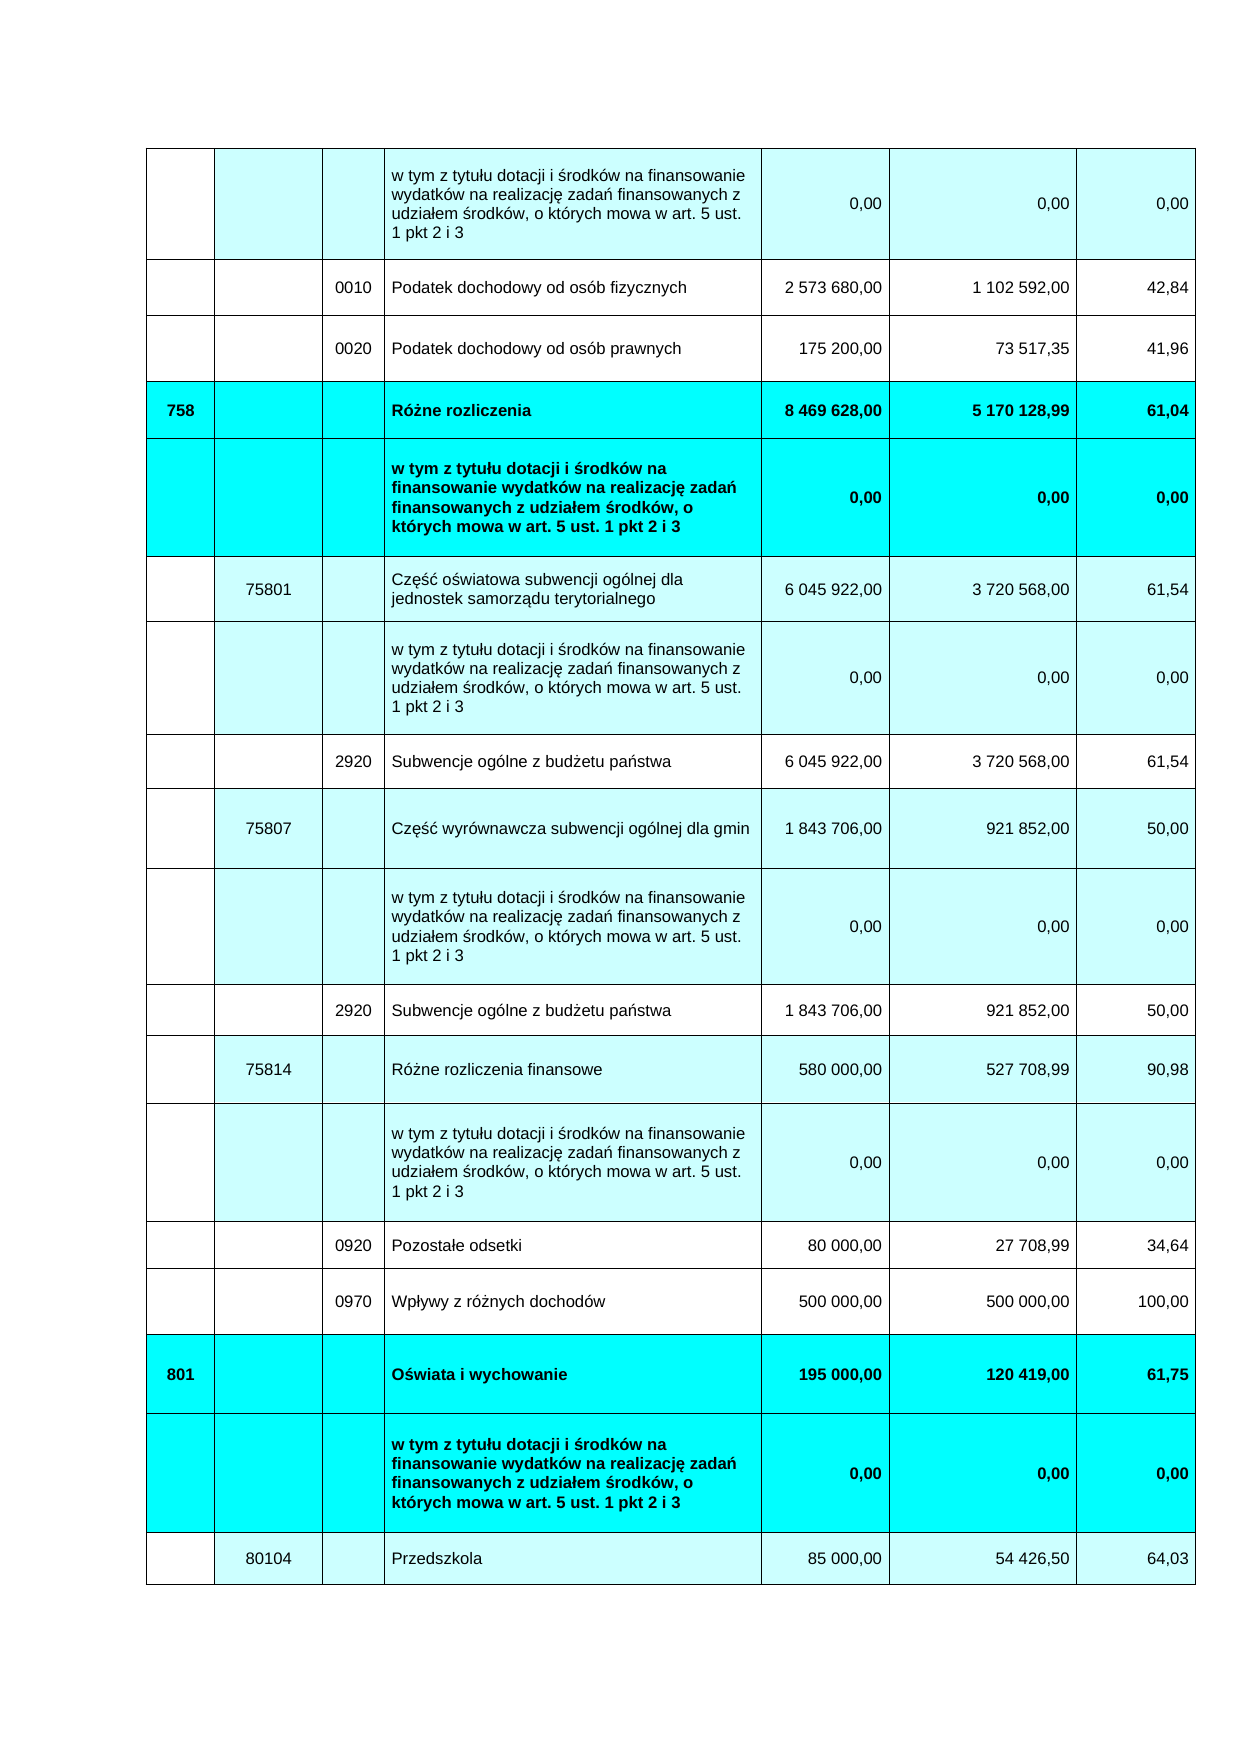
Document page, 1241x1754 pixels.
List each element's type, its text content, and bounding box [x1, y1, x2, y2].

table_cell [147, 1414, 214, 1532]
table_cell 61,75 [1077, 1335, 1195, 1413]
table_cell 0,00 [762, 439, 889, 556]
table_cell 0,00 [890, 149, 1076, 259]
table_cell [147, 789, 214, 868]
table_cell 801 [147, 1335, 214, 1413]
table_cell 61,54 [1077, 735, 1195, 788]
table_cell 41,96 [1077, 316, 1195, 381]
table_cell [215, 1335, 322, 1413]
table_cell 80104 [215, 1533, 322, 1584]
table_cell [323, 622, 384, 734]
table_cell 73 517,35 [890, 316, 1076, 381]
table_cell 0,00 [1077, 622, 1195, 734]
table_cell 1 102 592,00 [890, 260, 1076, 315]
table_cell 3 720 568,00 [890, 735, 1076, 788]
table_cell 0,00 [890, 869, 1076, 984]
table_cell [147, 557, 214, 621]
table_cell 0010 [323, 260, 384, 315]
table_cell 100,00 [1077, 1269, 1195, 1334]
table_cell Różne rozliczenia finansowe [385, 1036, 761, 1102]
table_cell [215, 439, 322, 556]
table_cell 758 [147, 382, 214, 438]
table_cell 8 469 628,00 [762, 382, 889, 438]
table_cell [323, 382, 384, 438]
table_cell [215, 869, 322, 984]
table_cell [147, 1104, 214, 1221]
table_cell Subwencje ogólne z budżetu państwa [385, 735, 761, 788]
table_cell 1 843 706,00 [762, 789, 889, 868]
table_cell 85 000,00 [762, 1533, 889, 1584]
table_cell [323, 557, 384, 621]
table_cell 0,00 [1077, 439, 1195, 556]
table_cell [323, 1104, 384, 1221]
table_cell [323, 1533, 384, 1584]
table_cell [215, 316, 322, 381]
table_cell 3 720 568,00 [890, 557, 1076, 621]
table_cell 0,00 [890, 1104, 1076, 1221]
table_cell Część wyrównawcza subwencji ogólnej dla gmin [385, 789, 761, 868]
table_cell 34,64 [1077, 1222, 1195, 1268]
table_cell Przedszkola [385, 1533, 761, 1584]
table_cell 0,00 [1077, 869, 1195, 984]
table_cell 6 045 922,00 [762, 735, 889, 788]
table_cell 500 000,00 [890, 1269, 1076, 1334]
table_cell 64,03 [1077, 1533, 1195, 1584]
table_cell 195 000,00 [762, 1335, 889, 1413]
table_cell 0,00 [1077, 1104, 1195, 1221]
table_cell [215, 382, 322, 438]
table_cell [215, 985, 322, 1035]
table_cell 0,00 [762, 869, 889, 984]
table_cell [215, 149, 322, 259]
table_cell 0,00 [890, 439, 1076, 556]
table_cell [323, 149, 384, 259]
table_cell [323, 439, 384, 556]
table_cell 0,00 [1077, 149, 1195, 259]
table_cell Wpływy z różnych dochodów [385, 1269, 761, 1334]
table_cell [323, 789, 384, 868]
table_cell 0,00 [762, 1414, 889, 1532]
table_cell 50,00 [1077, 789, 1195, 868]
table_cell [147, 260, 214, 315]
table_cell 0020 [323, 316, 384, 381]
table_cell [147, 316, 214, 381]
table_cell 921 852,00 [890, 985, 1076, 1035]
table_cell [147, 149, 214, 259]
table_cell 5 170 128,99 [890, 382, 1076, 438]
table_cell 1 843 706,00 [762, 985, 889, 1035]
table_cell 0970 [323, 1269, 384, 1334]
table_cell [215, 622, 322, 734]
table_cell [385, 1414, 761, 1532]
table_cell [147, 1533, 214, 1584]
table_cell 75814 [215, 1036, 322, 1102]
table_cell [215, 1222, 322, 1268]
table_cell 0,00 [890, 1414, 1076, 1532]
table_cell Podatek dochodowy od osób prawnych [385, 316, 761, 381]
table_cell 175 200,00 [762, 316, 889, 381]
table_cell Różne rozliczenia [385, 382, 761, 438]
table_cell Część oświatowa subwencji ogólnej dla jednostek samorządu terytorialnego [385, 557, 761, 621]
table_cell [215, 1104, 322, 1221]
table_cell [147, 1269, 214, 1334]
table_cell [215, 260, 322, 315]
table_cell 0,00 [762, 622, 889, 734]
table_cell 2920 [323, 735, 384, 788]
table_cell 61,54 [1077, 557, 1195, 621]
table_cell 0,00 [890, 622, 1076, 734]
table_cell 0,00 [762, 149, 889, 259]
table_cell 2920 [323, 985, 384, 1035]
table_cell 6 045 922,00 [762, 557, 889, 621]
table_cell [147, 1036, 214, 1102]
table_cell 75807 [215, 789, 322, 868]
table_cell [147, 439, 214, 556]
table_cell 0920 [323, 1222, 384, 1268]
table_cell 27 708,99 [890, 1222, 1076, 1268]
table_cell 921 852,00 [890, 789, 1076, 868]
table_cell [323, 869, 384, 984]
table_cell [215, 1414, 322, 1532]
table_cell [147, 622, 214, 734]
table_cell Pozostałe odsetki [385, 1222, 761, 1268]
table_cell [215, 1269, 322, 1334]
table_cell 2 573 680,00 [762, 260, 889, 315]
table_cell 0,00 [762, 1104, 889, 1221]
table_cell 50,00 [1077, 985, 1195, 1035]
table_cell 527 708,99 [890, 1036, 1076, 1102]
table_cell 500 000,00 [762, 1269, 889, 1334]
table_cell 75801 [215, 557, 322, 621]
table_cell [147, 1222, 214, 1268]
table_cell [147, 869, 214, 984]
table_cell [323, 1335, 384, 1413]
table_cell 80 000,00 [762, 1222, 889, 1268]
table_cell 0,00 [1077, 1414, 1195, 1532]
table_cell Podatek dochodowy od osób fizycznych [385, 260, 761, 315]
table_cell 120 419,00 [890, 1335, 1076, 1413]
table_cell 61,04 [1077, 382, 1195, 438]
table_cell [215, 735, 322, 788]
table_cell [323, 1036, 384, 1102]
table_cell 42,84 [1077, 260, 1195, 315]
table_cell Oświata i wychowanie [385, 1335, 761, 1413]
table_cell 54 426,50 [890, 1533, 1076, 1584]
table_cell [147, 735, 214, 788]
table_cell [323, 1414, 384, 1532]
table_cell 90,98 [1077, 1036, 1195, 1102]
table_cell [147, 985, 214, 1035]
table_cell Subwencje ogólne z budżetu państwa [385, 985, 761, 1035]
table_cell 580 000,00 [762, 1036, 889, 1102]
